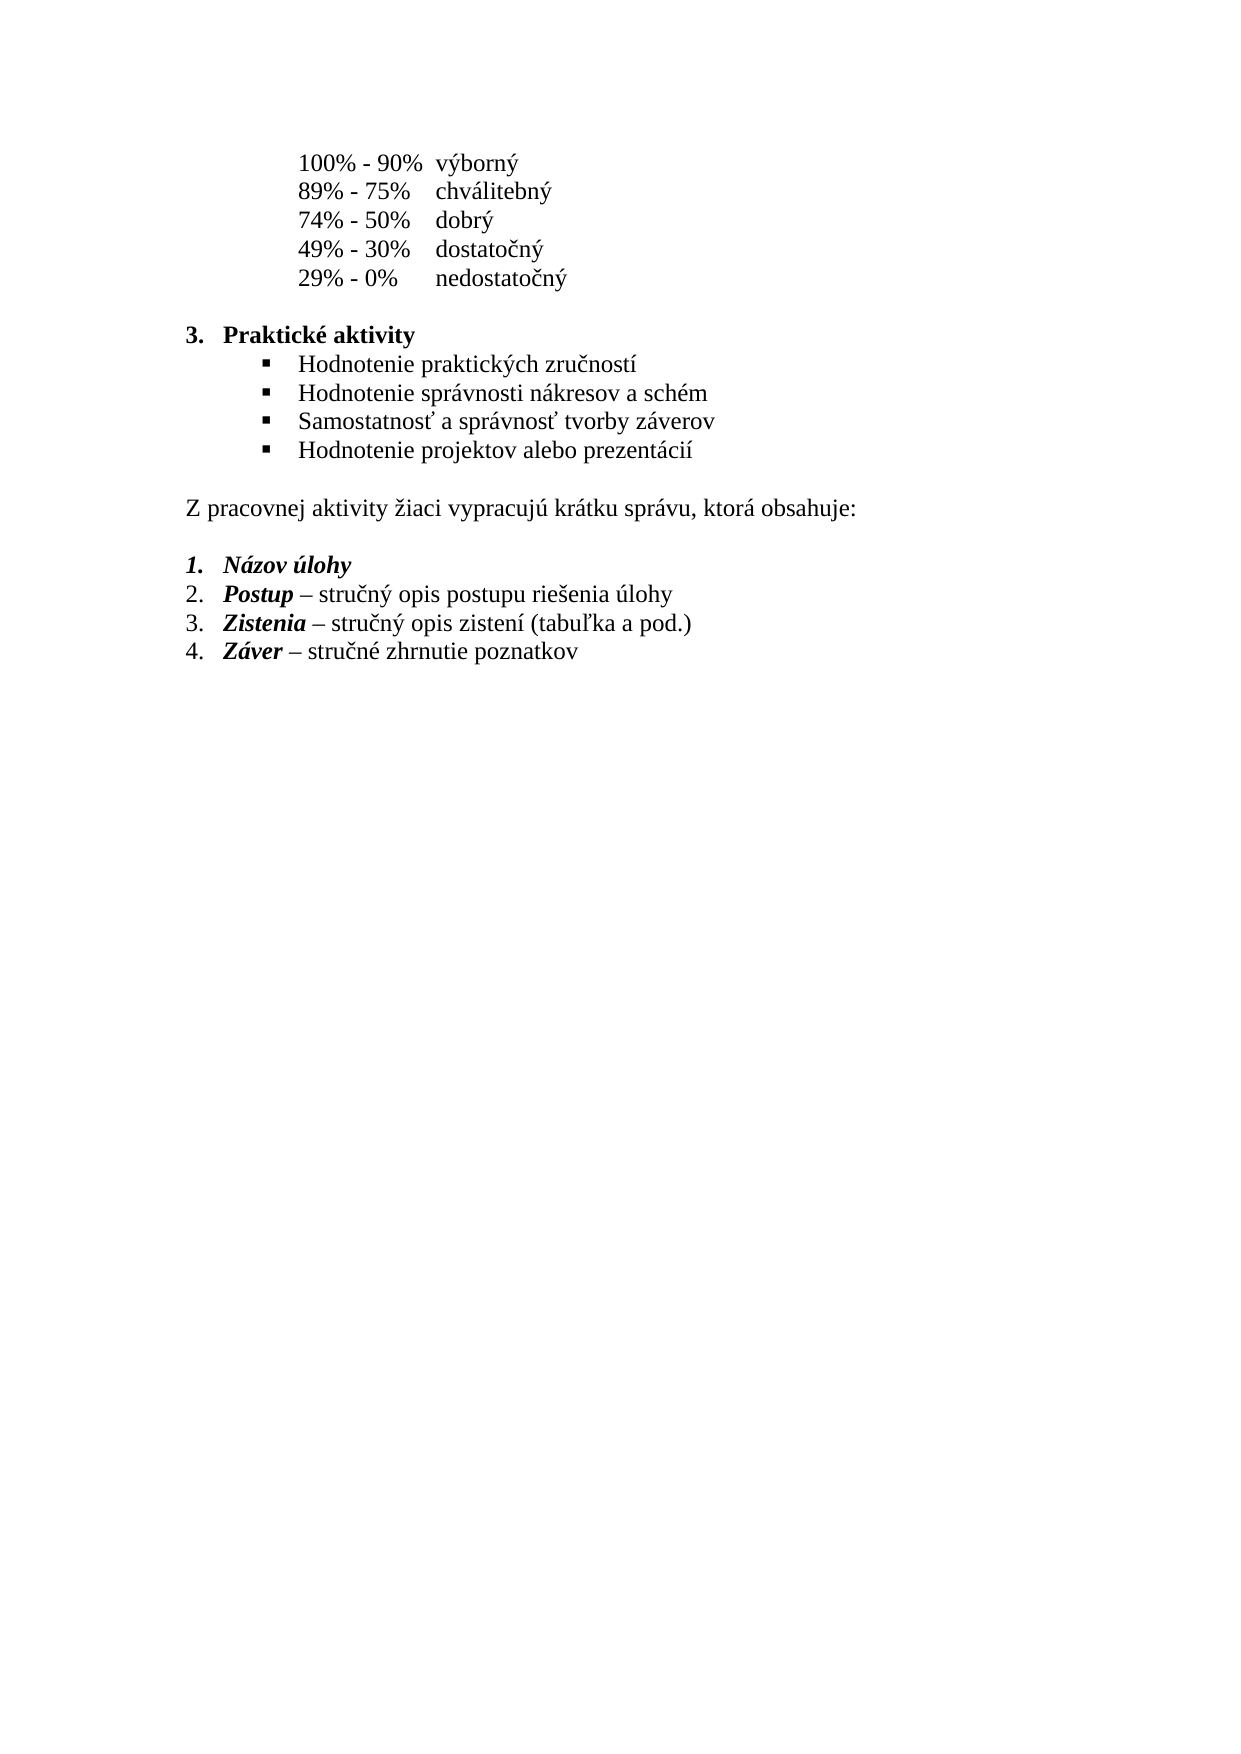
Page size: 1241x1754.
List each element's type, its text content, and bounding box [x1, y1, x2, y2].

list Záver – stručné zhrnutie poznatkov [185, 636, 1093, 665]
list 89% - 75% chválitebný [298, 176, 1093, 205]
list Postup – stručný opis postupu riešenia úlohy [185, 579, 1093, 608]
list 100% - 90% výborný [298, 148, 1093, 176]
list Samostatnosť a správnosť tvorby záverov [260, 406, 1093, 435]
list Zistenia – stručný opis zistení (tabuľka a pod.) [185, 608, 1093, 636]
list Hodnotenie správnosti nákresov a schém [260, 378, 1093, 406]
list 29% - 0% nedostatočný [298, 263, 1093, 291]
list 74% - 50% dobrý [298, 205, 1093, 234]
list Hodnotenie projektov alebo prezentácií [260, 435, 1093, 464]
list Názov úlohy [185, 550, 1093, 579]
list Z pracovnej aktivity žiaci vypracujú krátku správu, ktorá obsahuje: [185, 493, 1093, 521]
list 49% - 30% dostatočný [298, 234, 1093, 263]
list Hodnotenie praktických zručností [260, 349, 1093, 378]
list Praktické aktivity [185, 320, 1093, 349]
